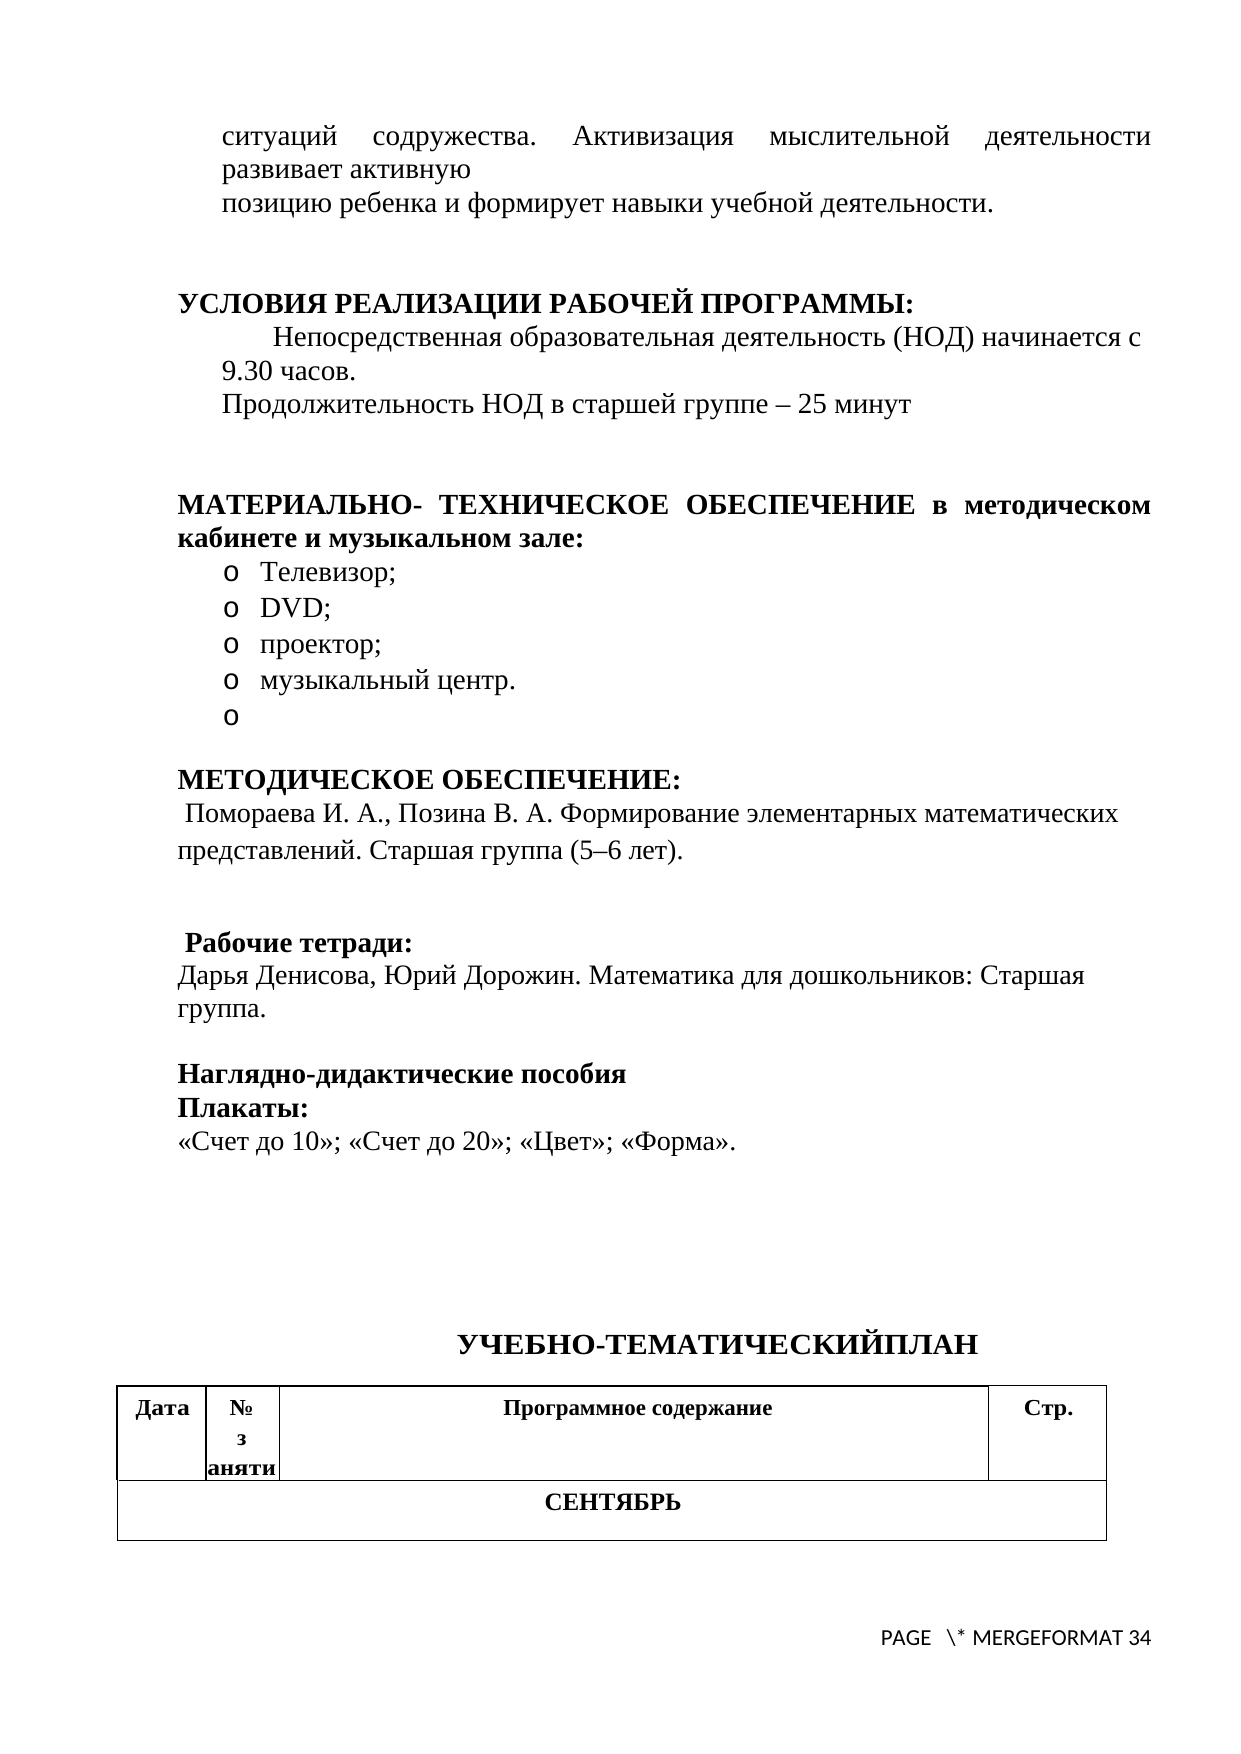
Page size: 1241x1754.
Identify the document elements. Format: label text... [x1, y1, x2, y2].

list Телевизор; [222, 554, 1152, 590]
text Наглядно-дидактические пособия [177, 1057, 1152, 1090]
text «Счет до 10»; «Счет до 20»; «Цвет»; «Форма». [177, 1124, 1152, 1156]
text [222, 118, 1152, 185]
list проектор; [222, 626, 1152, 662]
list музыкальный центр. [222, 662, 1152, 698]
text Плакаты: [177, 1090, 1152, 1124]
text 9.30 часов. [222, 353, 1152, 386]
text Непосредственная образовательная деятельность (НОД) начинается с [222, 319, 1152, 353]
text УЧЕБНО-ТЕМАТИЧЕСКИЙПЛАН [177, 1329, 1154, 1361]
table_cell СЕНТЯБРЬ [118, 1481, 1106, 1540]
table_header Программное содержание [280, 1387, 988, 1480]
table_header Дата [118, 1387, 205, 1480]
text Продолжительность НОД в старшей группе – 25 минут [222, 386, 1152, 420]
table_header Стр. [989, 1386, 1106, 1480]
text УСЛОВИЯ РЕАЛИЗАЦИИ РАБОЧЕЙ ПРОГРАММЫ: [177, 286, 1152, 319]
table_header № занятия по программе [207, 1387, 279, 1480]
list DVD; [222, 590, 1152, 626]
text Рабочие тетради: [177, 925, 1152, 958]
text Помораева И. А., Позина В. А. Формирование элементарных математических представлений. Старшая группа (5–6 лет). [177, 796, 1152, 866]
text МЕТОДИЧЕСКОЕ ОБЕСПЕЧЕНИЕ: [177, 762, 1152, 796]
text Дарья Денисова, Юрий Дорожин. Математика для дошкольников: Старшая группа. [177, 958, 1152, 1023]
text МАТЕРИАЛЬНО- ТЕХНИЧЕСКОЕ ОБЕСПЕЧЕНИЕ в методическом кабинете и музыкальном зале: [177, 487, 1152, 554]
text позицию ребенка и формирует навыки учебной деятельности. [222, 185, 1152, 219]
